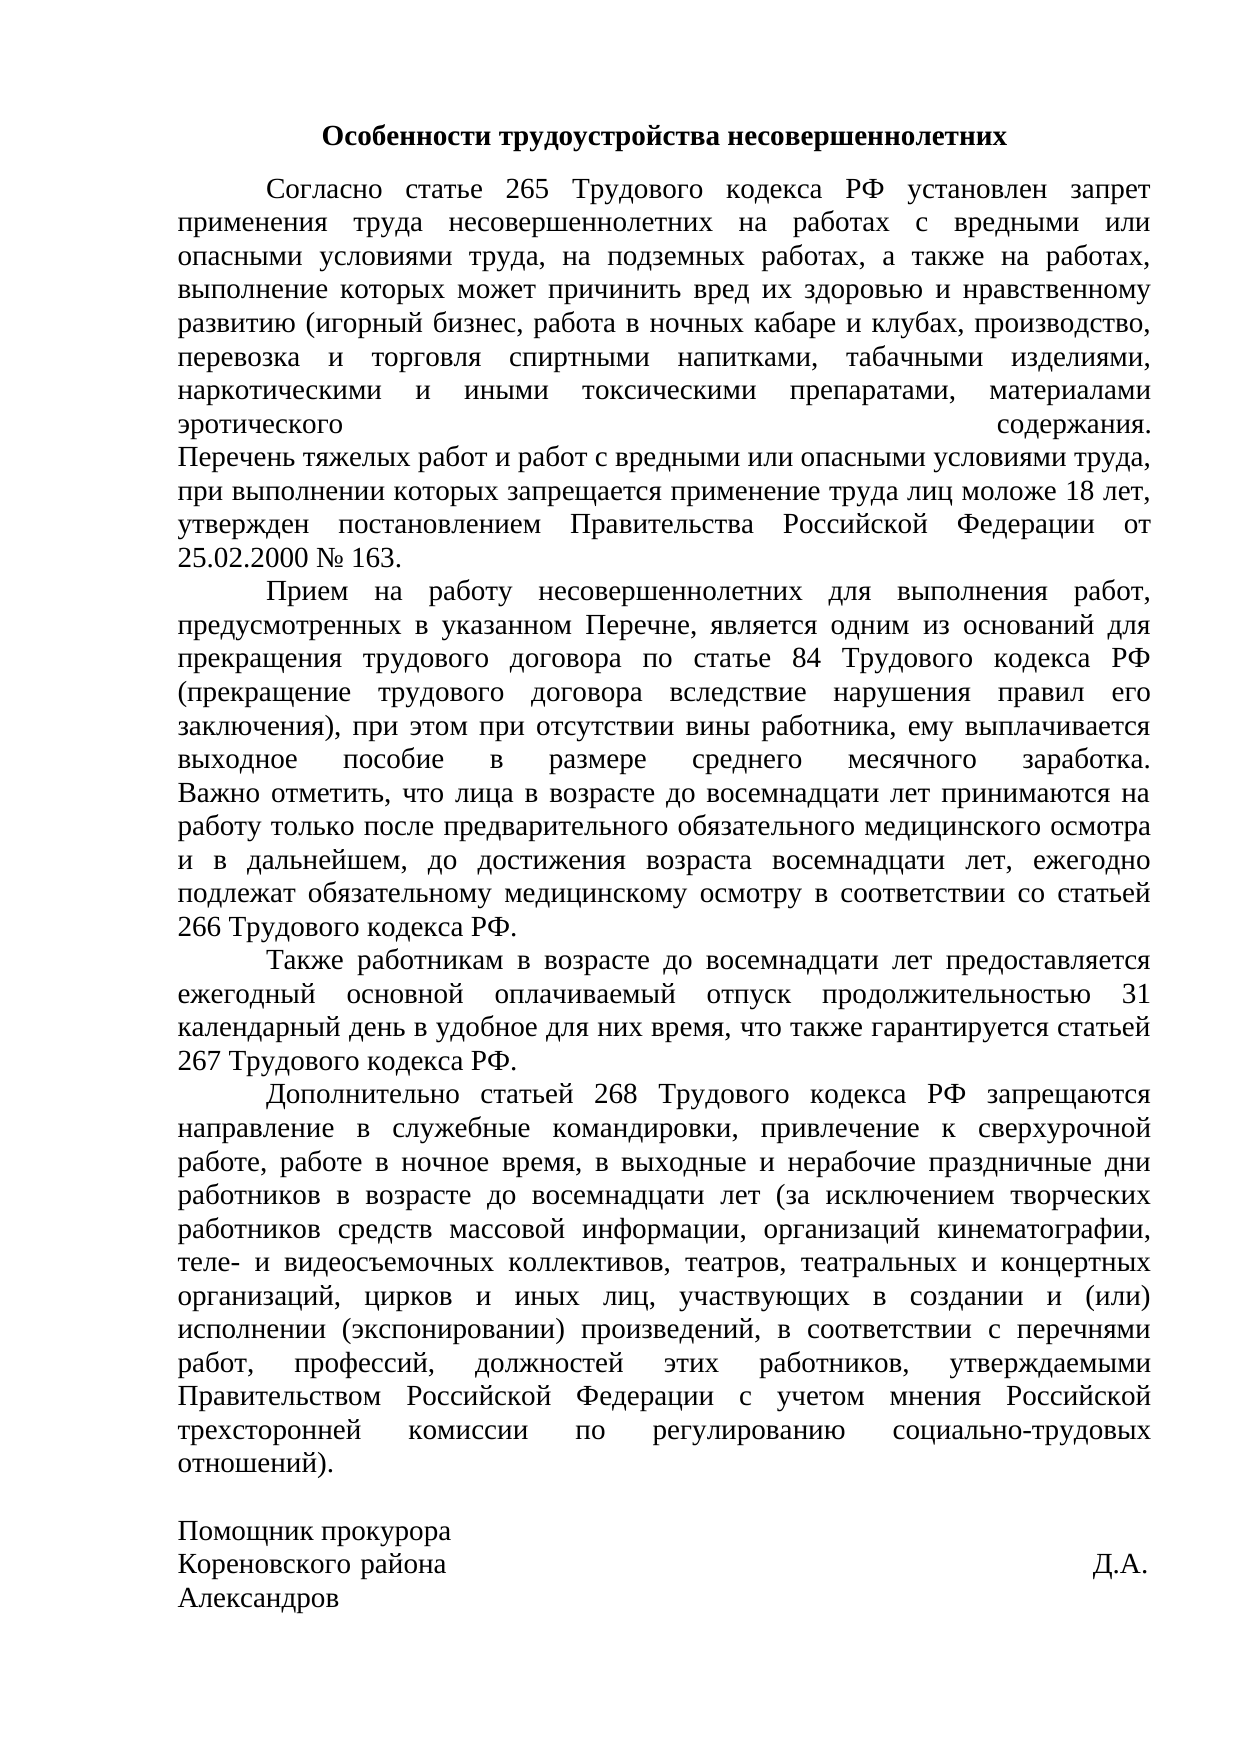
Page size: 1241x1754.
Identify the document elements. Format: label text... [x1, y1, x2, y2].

text Особенности трудоустройства несовершеннолетних [177, 118, 1152, 152]
text Дополнительно статьей 268 Трудового кодекса РФ запрещаются направление в служебные командировки, привлечение к сверхурочной работе, работе в ночное время, в выходные и нерабочие праздничные дни работников в возрасте до восемнадцати лет (за исключением творческих работников средств массовой информации, организаций кинематографии, теле- и видеосъемочных коллективов, театров, театральных и концертных организаций, цирков и иных лиц, участвующих в создании и (или) исполнении (экспонировании) произведений, в соответствии с перечнями работ, профессий, должностей этих работников, утверждаемыми Правительством Российской Федерации с учетом мнения Российской трехсторонней комиссии по регулированию социально-трудовых отношений). [177, 1077, 1152, 1479]
text Также работникам в возрасте до восемнадцати лет предоставляется ежегодный основной оплачиваемый отпуск продолжительностью 31 календарный день в удобное для них время, что также гарантируется статьей 267 Трудового кодекса РФ. [177, 942, 1152, 1077]
text Согласно статье 265 Трудового кодекса РФ установлен запрет применения труда несовершеннолетних на работах с вредными или опасными условиями труда, на подземных работах, а также на работах, выполнение которых может причинить вред их здоровью и нравственному развитию (игорный бизнес, работа в ночных кабаре и клубах, производство, перевозка и торговля спиртными напитками, табачными изделиями, наркотическими и иными токсическими препаратами, материалами эротического содержания. Перечень тяжелых работ и работ с вредными или опасными условиями труда, при выполнении которых запрещается применение труда лиц моложе 18 лет, утвержден постановлением Правительства Российской Федерации от 25.02.2000 № 163. [177, 171, 1152, 573]
text Прием на работу несовершеннолетних для выполнения работ, предусмотренных в указанном Перечне, является одним из оснований для прекращения трудового договора по статье 84 Трудового кодекса РФ (прекращение трудового договора вследствие нарушения правил его заключения), при этом при отсутствии вины работника, ему выплачивается выходное пособие в размере среднего месячного заработка. Важно отметить, что лица в возрасте до восемнадцати лет принимаются на работу только после предварительного обязательного медицинского осмотра и в дальнейшем, до достижения возраста восемнадцати лет, ежегодно подлежат обязательному медицинскому осмотру в соответствии со статьей 266 Трудового кодекса РФ. [177, 573, 1152, 942]
text Кореновского района Д.А. Александров [177, 1546, 1152, 1613]
text Помощник прокурора [177, 1513, 1152, 1546]
